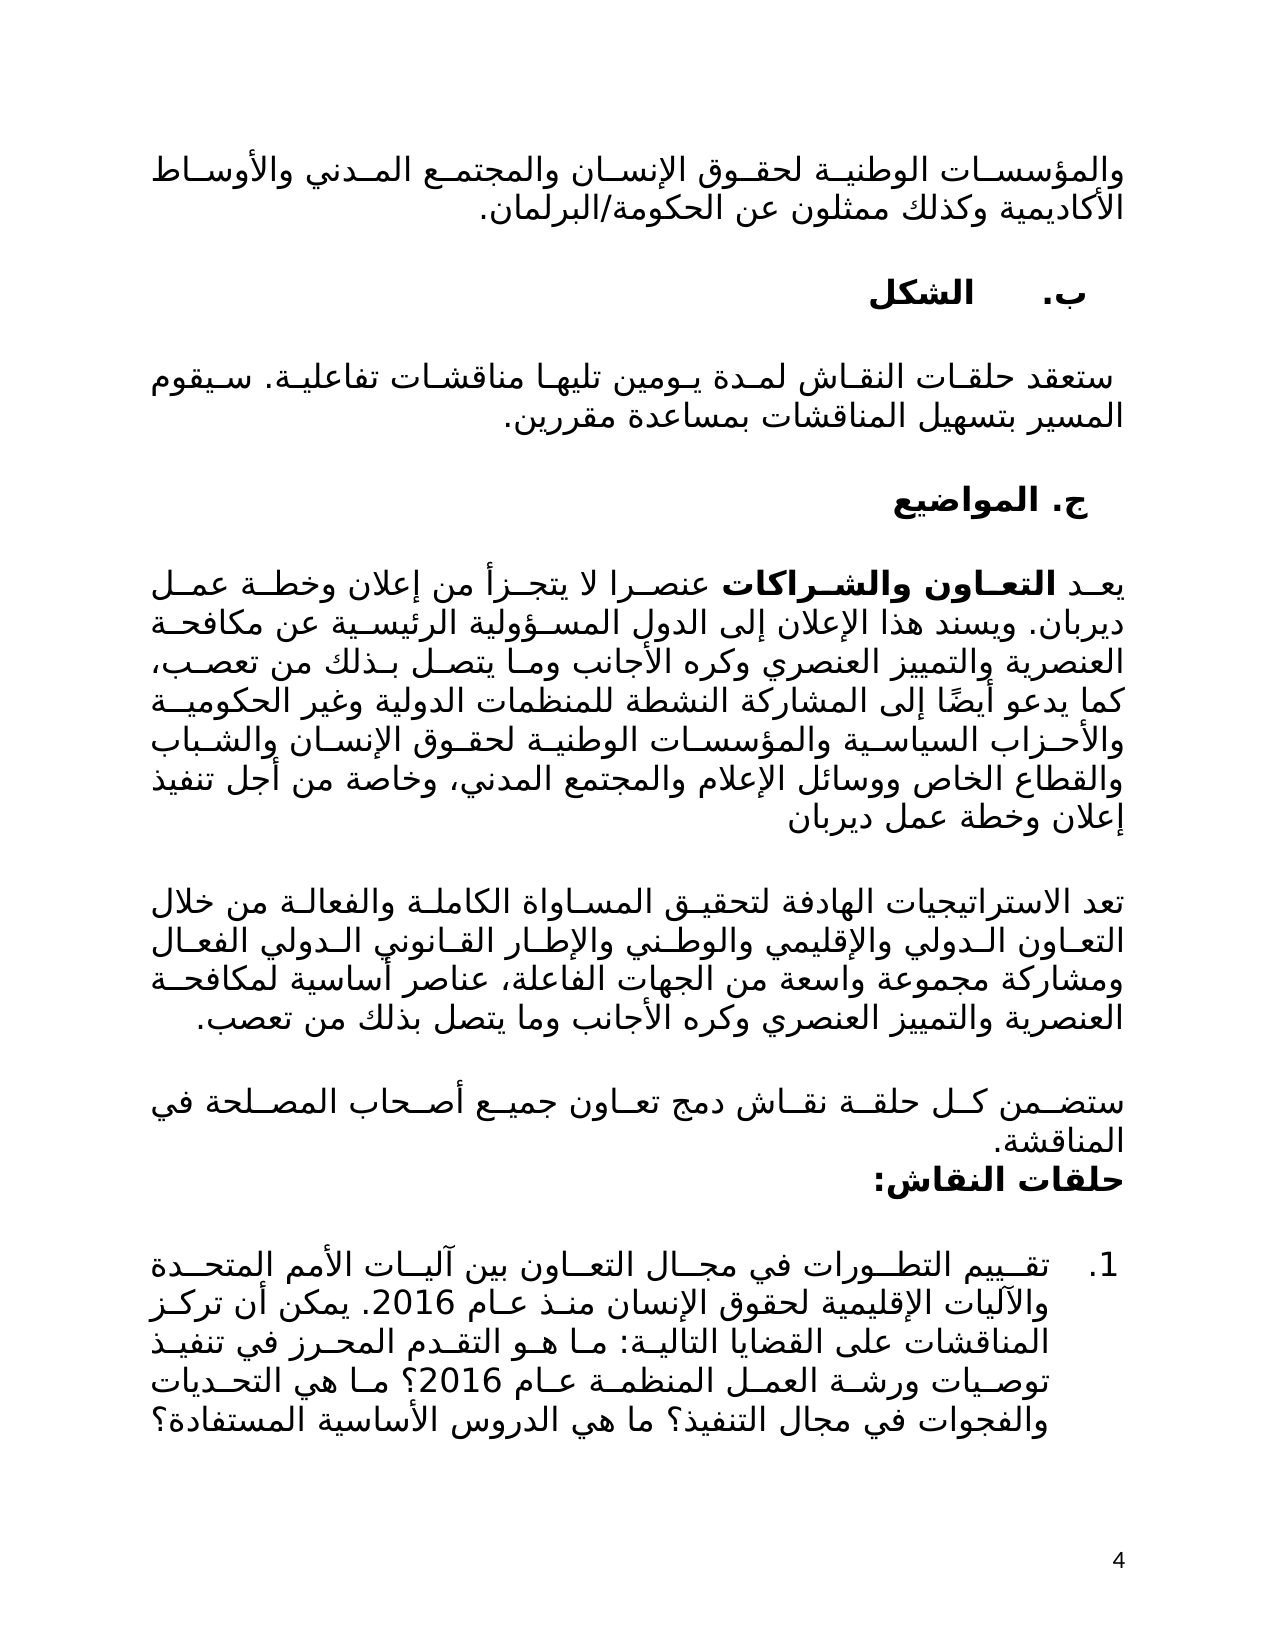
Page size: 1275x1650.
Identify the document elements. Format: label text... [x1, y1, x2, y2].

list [150, 1245, 1087, 1439]
text حلقات النقاش: [150, 1161, 1125, 1199]
text ستضمن كل حلقة نقاش دمج تعاون جميع أصحاب المصلحة في المناقشة. [150, 1083, 1125, 1161]
text تعد الاستراتيجيات الهادفة لتحقيق المساواة الكاملة والفعالة من خلال التعاون الدولي والإقليمي والوطني والإطار القانوني الدولي الفعال ومشاركة مجموعة واسعة من الجهات الفاعلة، عناصر أساسية لمكافحة العنصرية والتمييز العنصري وكره الأجانب وما يتصل بذلك من تعصب. [150, 882, 1125, 1038]
text ستعقد حلقات النقاش لمدة يومين تليها مناقشات تفاعلية. سيقوم المسير بتسهيل المناقشات بمساعدة مقررين. [150, 357, 1125, 435]
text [150, 150, 1125, 228]
list المواضيع [150, 481, 1087, 519]
list الشكل [150, 273, 1087, 312]
text يعد التعاون والشراكات عنصرا لا يتجزأ من إعلان وخطة عمل ديربان. ويسند هذا الإعلان إلى الدول المسؤولية الرئيسية عن مكافحة العنصرية والتمييز العنصري وكره الأجانب وما يتصل بذلك من تعصب، كما يدعو أيضًا إلى المشاركة النشطة للمنظمات الدولية وغير الحكومية والأحزاب السياسية والمؤسسات الوطنية لحقوق الإنسان والشباب والقطاع الخاص ووسائل الإعلام والمجتمع المدني، وخاصة من أجل تنفيذ إعلان وخطة عمل ديربان [150, 565, 1125, 837]
